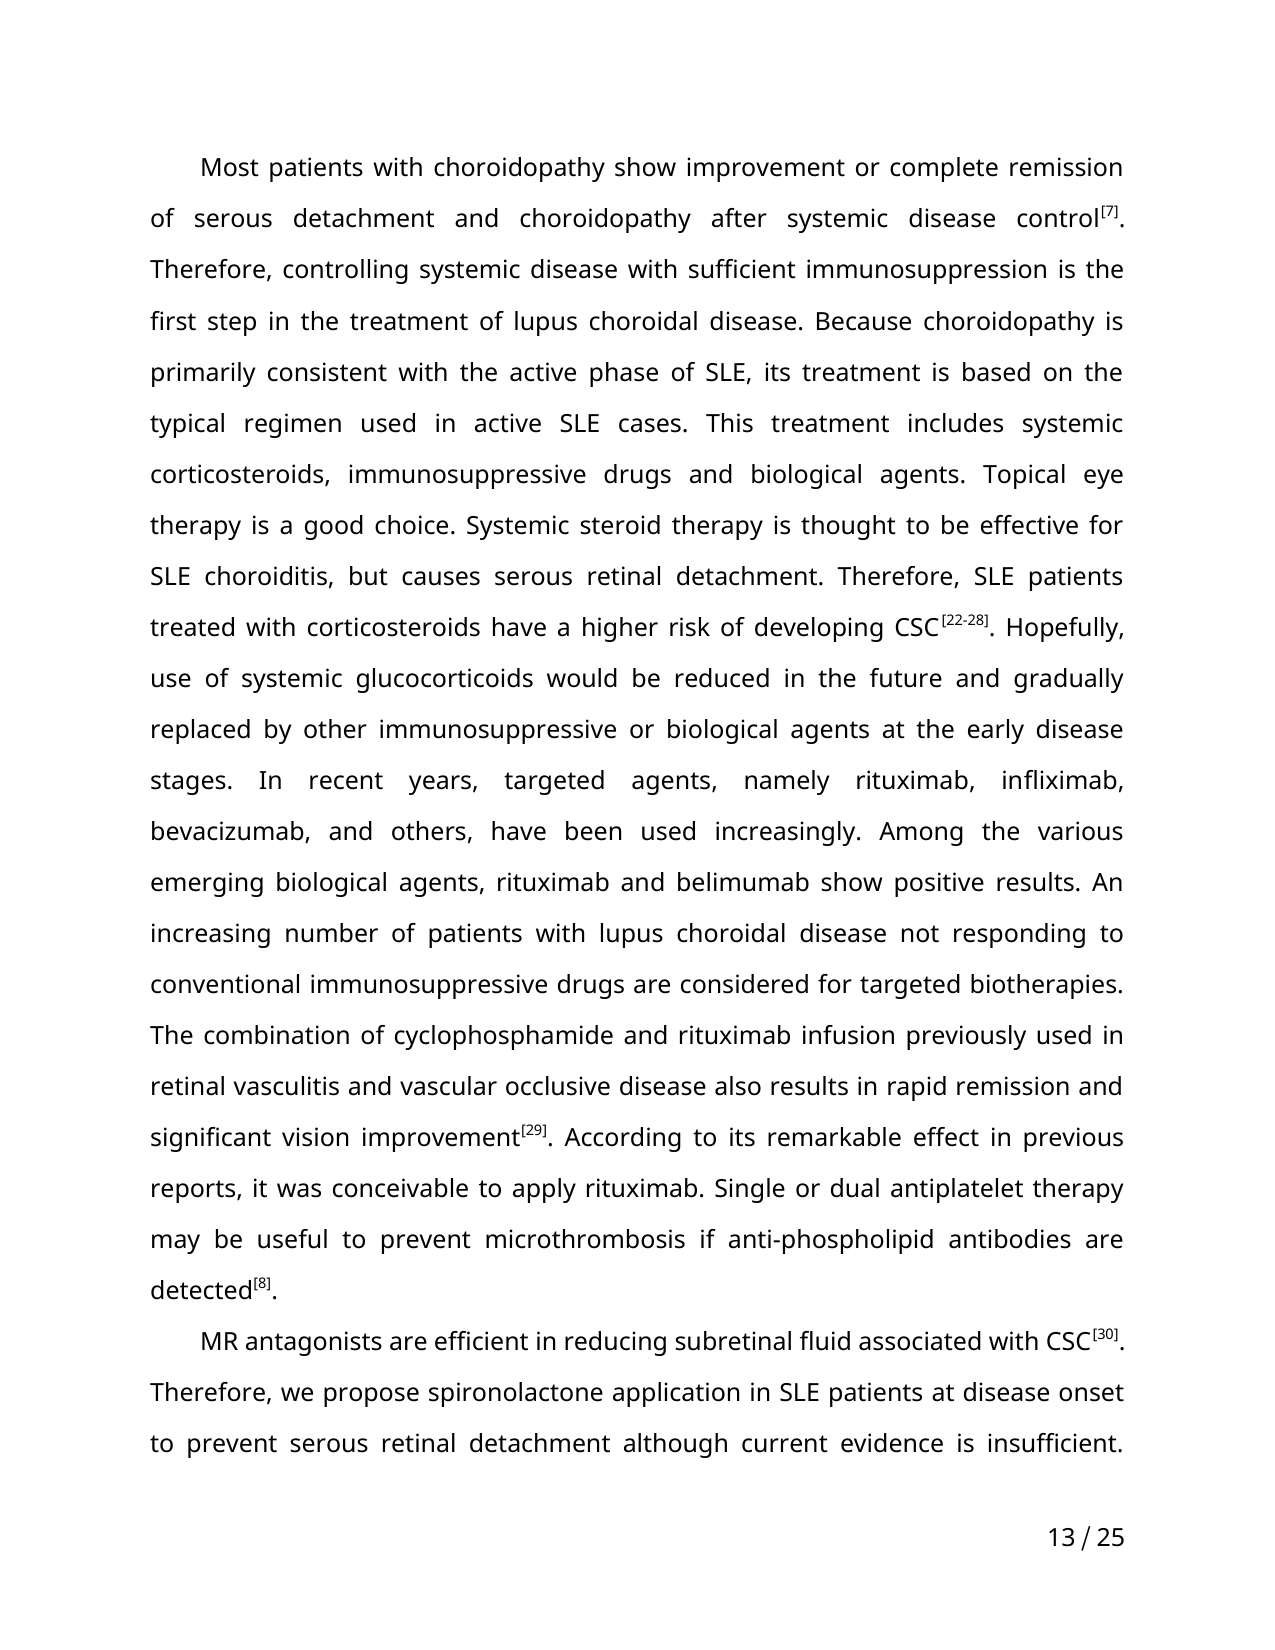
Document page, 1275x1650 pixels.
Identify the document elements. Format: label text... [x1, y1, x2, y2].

text Most patients with choroidopathy show improvement or complete remission of serous detachment and choroidopathy after systemic disease control[7]. Therefore, controlling systemic disease with sufficient immunosuppression is the first step in the treatment of lupus choroidal disease. Because choroidopathy is primarily consistent with the active phase of SLE, its treatment is based on the typical regimen used in active SLE cases. This treatment includes systemic corticosteroids, immunosuppressive drugs and biological agents. Topical eye therapy is a good choice. Systemic steroid therapy is thought to be effective for SLE choroiditis, but causes serous retinal detachment. Therefore, SLE patients treated with corticosteroids have a higher risk of developing CSC[22-28]. Hopefully, use of systemic glucocorticoids would be reduced in the future and gradually replaced by other immunosuppressive or biological agents at the early disease stages. In recent years, targeted agents, namely rituximab, inﬂiximab, bevacizumab, and others, have been used increasingly. Among the various emerging biological agents, rituximab and belimumab show positive results. An increasing number of patients with lupus choroidal disease not responding to conventional immunosuppressive drugs are considered for targeted biotherapies. The combination of cyclophosphamide and rituximab infusion previously used in retinal vasculitis and vascular occlusive disease also results in rapid remission and significant vision improvement[29]. According to its remarkable effect in previous reports, it was conceivable to apply rituximab. Single or dual antiplatelet therapy may be useful to prevent microthrombosis if anti-phospholipid antibodies are detected[8]. [150, 150, 1125, 1307]
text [150, 1324, 1125, 1460]
